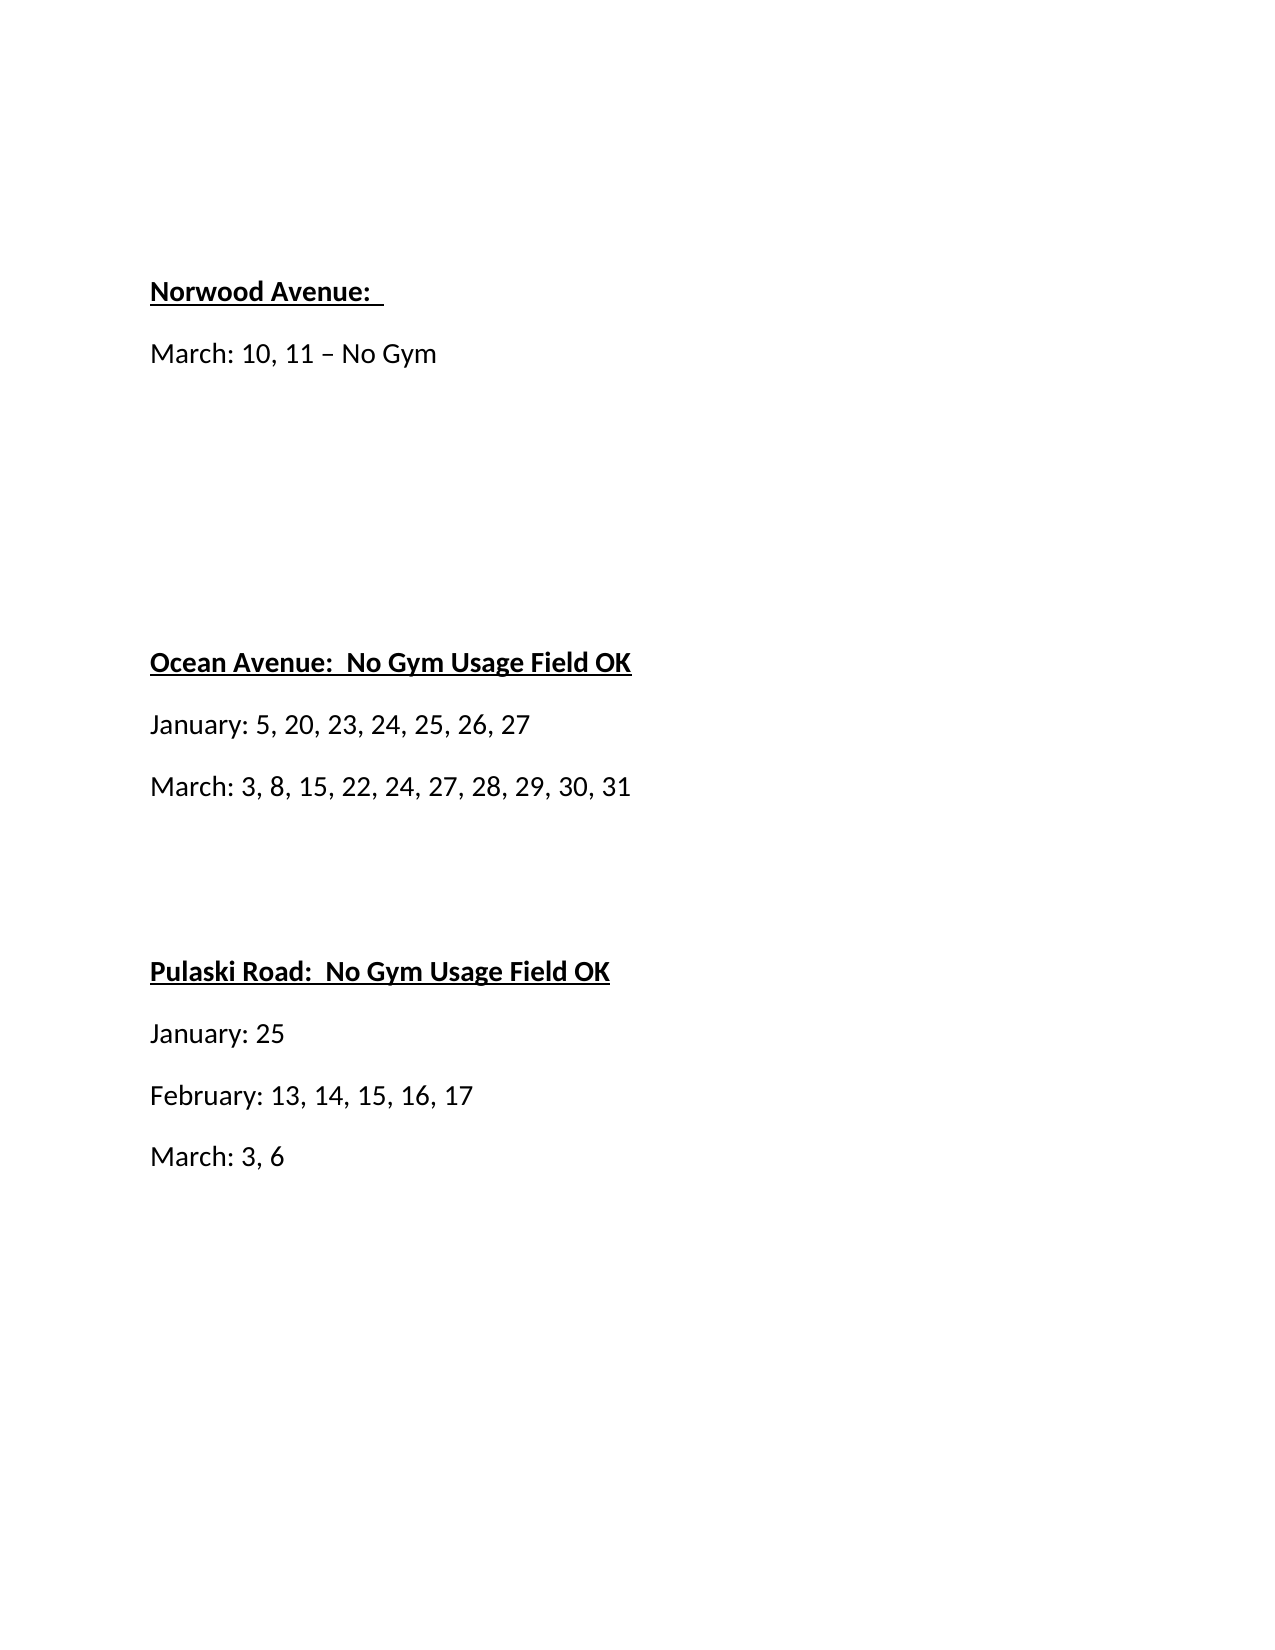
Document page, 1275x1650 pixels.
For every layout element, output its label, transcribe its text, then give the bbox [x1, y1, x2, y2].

text Pulaski Road: No Gym Usage Field OK [150, 953, 1125, 989]
text Norwood Avenue: [150, 273, 1125, 309]
text February: 13, 14, 15, 16, 17 [150, 1077, 1125, 1112]
text Ocean Avenue: No Gym Usage Field OK [150, 644, 1125, 680]
text March: 3, 6 [150, 1138, 1125, 1174]
text January: 25 [150, 1015, 1125, 1050]
text March: 3, 8, 15, 22, 24, 27, 28, 29, 30, 31 [150, 768, 1125, 803]
text January: 5, 20, 23, 24, 25, 26, 27 [150, 706, 1125, 742]
text March: 10, 11 – No Gym [150, 335, 1125, 371]
